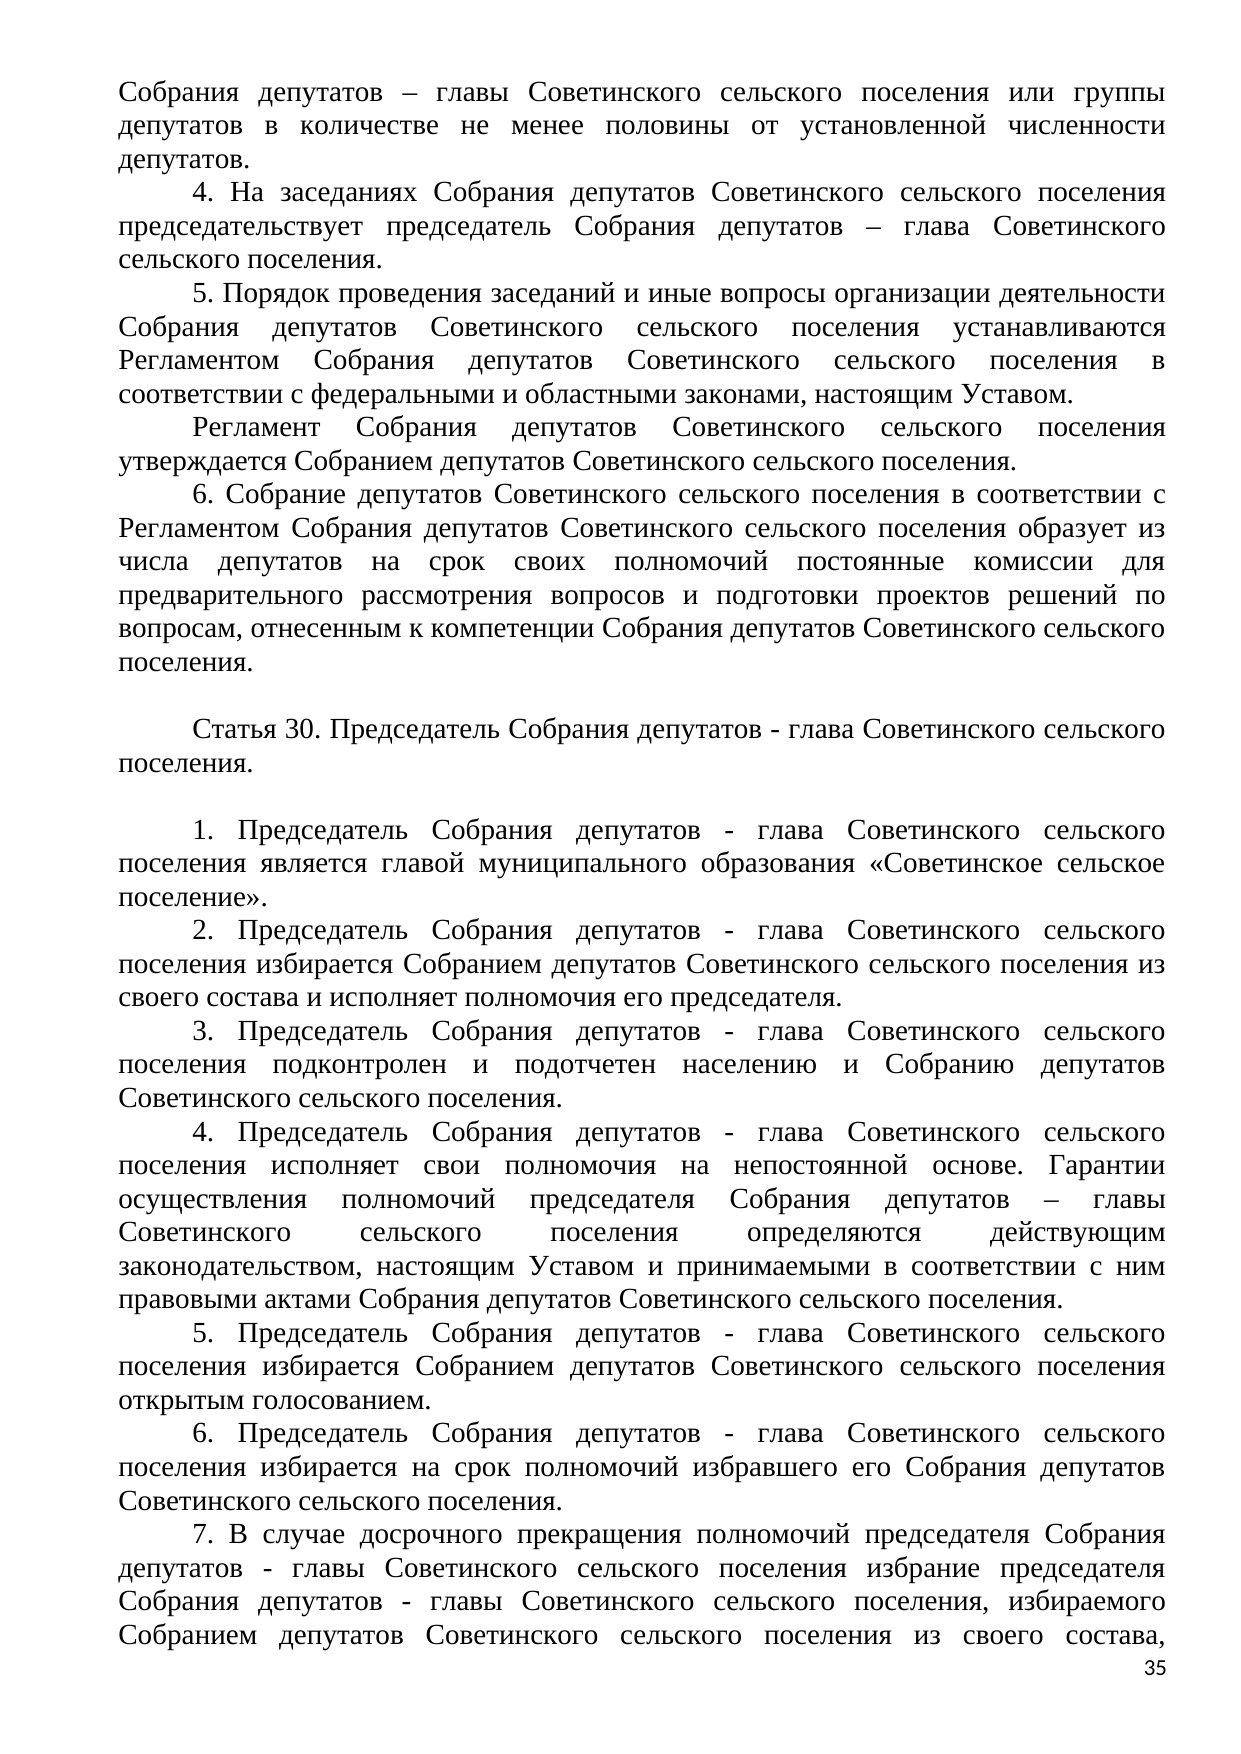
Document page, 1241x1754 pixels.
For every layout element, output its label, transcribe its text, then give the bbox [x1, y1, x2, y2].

text Статья 30. Председатель Собрания депутатов - глава Советинского сельского поселения. [118, 711, 1167, 778]
text 4. Председатель Собрания депутатов - глава Советинского сельского поселения исполняет свои полномочия на непостоянной основе. Гарантии осуществления полномочий председателя Собрания депутатов – главы Советинского сельского поселения определяются действующим законодательством, настоящим Уставом и принимаемыми в соответствии с ним правовыми актами Собрания депутатов Советинского сельского поселения. [118, 1114, 1167, 1315]
text 6. Председатель Собрания депутатов - глава Советинского сельского поселения избирается на срок полномочий избравшего его Собрания депутатов Советинского сельского поселения. [118, 1416, 1167, 1516]
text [118, 1516, 1167, 1650]
text 1. Председатель Собрания депутатов - глава Советинского сельского поселения является главой муниципального образования «Советинское сельское поселение». [118, 812, 1167, 912]
text 6. Собрание депутатов Советинского сельского поселения в соответствии с Регламентом Собрания депутатов Советинского сельского поселения образует из числа депутатов на срок своих полномочий постоянные комиссии для предварительного рассмотрения вопросов и подготовки проектов решений по вопросам, отнесенным к компетенции Собрания депутатов Советинского сельского поселения. [118, 476, 1167, 678]
text Регламент Собрания депутатов Советинского сельского поселения утверждается Собранием депутатов Советинского сельского поселения. [118, 409, 1167, 476]
text 4. На заседаниях Собрания депутатов Советинского сельского поселения председательствует председатель Собрания депутатов – глава Советинского сельского поселения. [118, 174, 1167, 275]
text 5. Председатель Собрания депутатов - глава Советинского сельского поселения избирается Собранием депутатов Советинского сельского поселения открытым голосованием. [118, 1315, 1167, 1416]
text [118, 74, 1167, 174]
text 2. Председатель Собрания депутатов - глава Советинского сельского поселения избирается Собранием депутатов Советинского сельского поселения из своего состава и исполняет полномочия его председателя. [118, 912, 1167, 1013]
text 5. Порядок проведения заседаний и иные вопросы организации деятельности Собрания депутатов Советинского сельского поселения устанавливаются Регламентом Собрания депутатов Советинского сельского поселения в соответствии с федеральными и областными законами, настоящим Уставом. [118, 275, 1167, 409]
text 3. Председатель Собрания депутатов - глава Советинского сельского поселения подконтролен и подотчетен населению и Собранию депутатов Советинского сельского поселения. [118, 1013, 1167, 1114]
